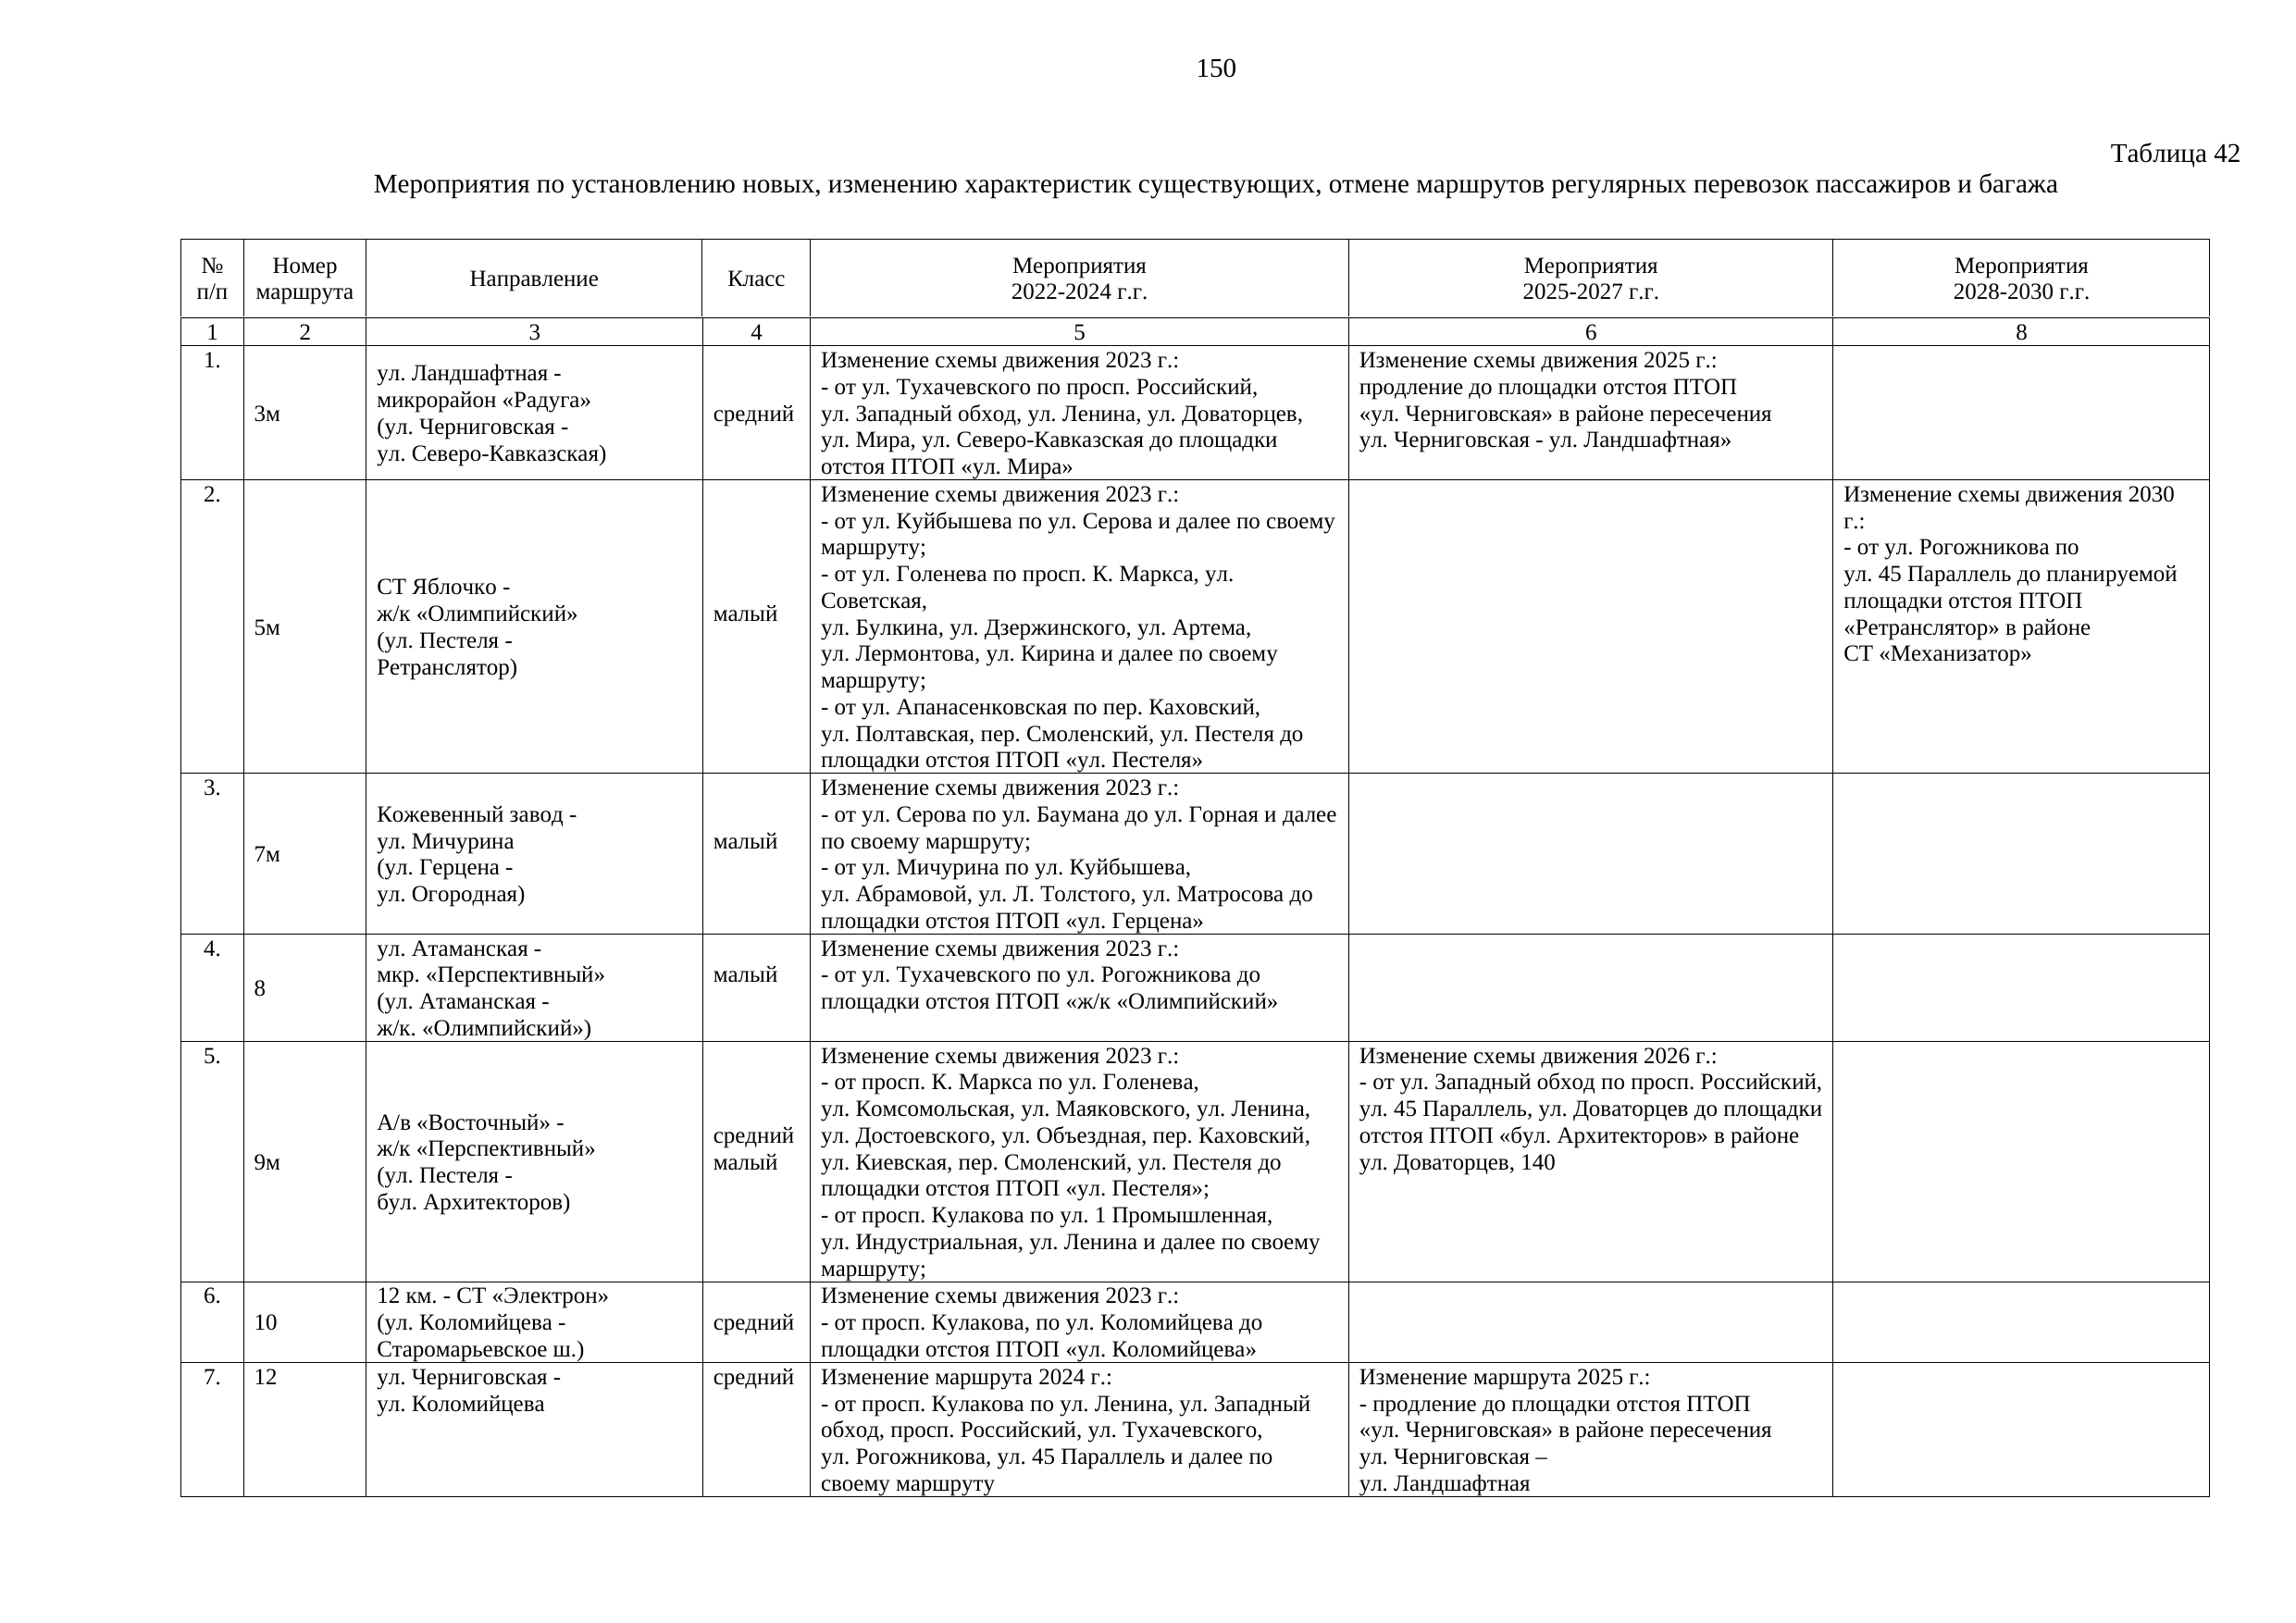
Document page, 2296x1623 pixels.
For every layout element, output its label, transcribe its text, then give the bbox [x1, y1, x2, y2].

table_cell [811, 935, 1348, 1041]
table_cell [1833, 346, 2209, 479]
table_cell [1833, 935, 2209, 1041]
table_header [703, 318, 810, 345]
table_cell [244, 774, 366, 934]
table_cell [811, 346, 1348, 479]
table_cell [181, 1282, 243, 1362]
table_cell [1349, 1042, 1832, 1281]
text Мероприятия по установлению новых, изменению характеристик существующих, отмене маршрутов регулярных перевозок пассажиров и багажа [192, 167, 2240, 199]
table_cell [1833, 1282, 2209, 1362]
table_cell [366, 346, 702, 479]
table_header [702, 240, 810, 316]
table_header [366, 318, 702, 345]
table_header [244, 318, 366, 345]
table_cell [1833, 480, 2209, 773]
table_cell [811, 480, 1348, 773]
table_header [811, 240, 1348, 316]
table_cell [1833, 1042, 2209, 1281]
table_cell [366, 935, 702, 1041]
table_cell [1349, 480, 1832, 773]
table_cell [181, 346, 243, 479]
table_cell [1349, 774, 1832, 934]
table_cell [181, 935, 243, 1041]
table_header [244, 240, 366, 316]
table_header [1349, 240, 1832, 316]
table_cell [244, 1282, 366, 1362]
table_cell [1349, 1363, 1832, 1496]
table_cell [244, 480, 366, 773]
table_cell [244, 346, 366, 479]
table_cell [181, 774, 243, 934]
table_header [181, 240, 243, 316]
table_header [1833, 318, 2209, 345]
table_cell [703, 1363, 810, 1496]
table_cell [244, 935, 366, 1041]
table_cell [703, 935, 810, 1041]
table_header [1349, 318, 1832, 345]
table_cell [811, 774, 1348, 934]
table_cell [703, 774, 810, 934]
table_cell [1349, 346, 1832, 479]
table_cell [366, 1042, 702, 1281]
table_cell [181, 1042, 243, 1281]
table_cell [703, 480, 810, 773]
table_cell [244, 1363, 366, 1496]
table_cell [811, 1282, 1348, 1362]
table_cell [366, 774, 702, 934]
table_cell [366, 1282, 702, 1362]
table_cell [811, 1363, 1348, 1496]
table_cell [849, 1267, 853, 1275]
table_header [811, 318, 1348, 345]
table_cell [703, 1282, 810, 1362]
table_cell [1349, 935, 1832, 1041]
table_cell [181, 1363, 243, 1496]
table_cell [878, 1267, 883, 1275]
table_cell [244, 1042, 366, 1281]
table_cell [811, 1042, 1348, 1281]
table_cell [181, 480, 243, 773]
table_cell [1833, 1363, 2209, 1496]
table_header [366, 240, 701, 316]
text Таблица 42 [192, 137, 2240, 167]
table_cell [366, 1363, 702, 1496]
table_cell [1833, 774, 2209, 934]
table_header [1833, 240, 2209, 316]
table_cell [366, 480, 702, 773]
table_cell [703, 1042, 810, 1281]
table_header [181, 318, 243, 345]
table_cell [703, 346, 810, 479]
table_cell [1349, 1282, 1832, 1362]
